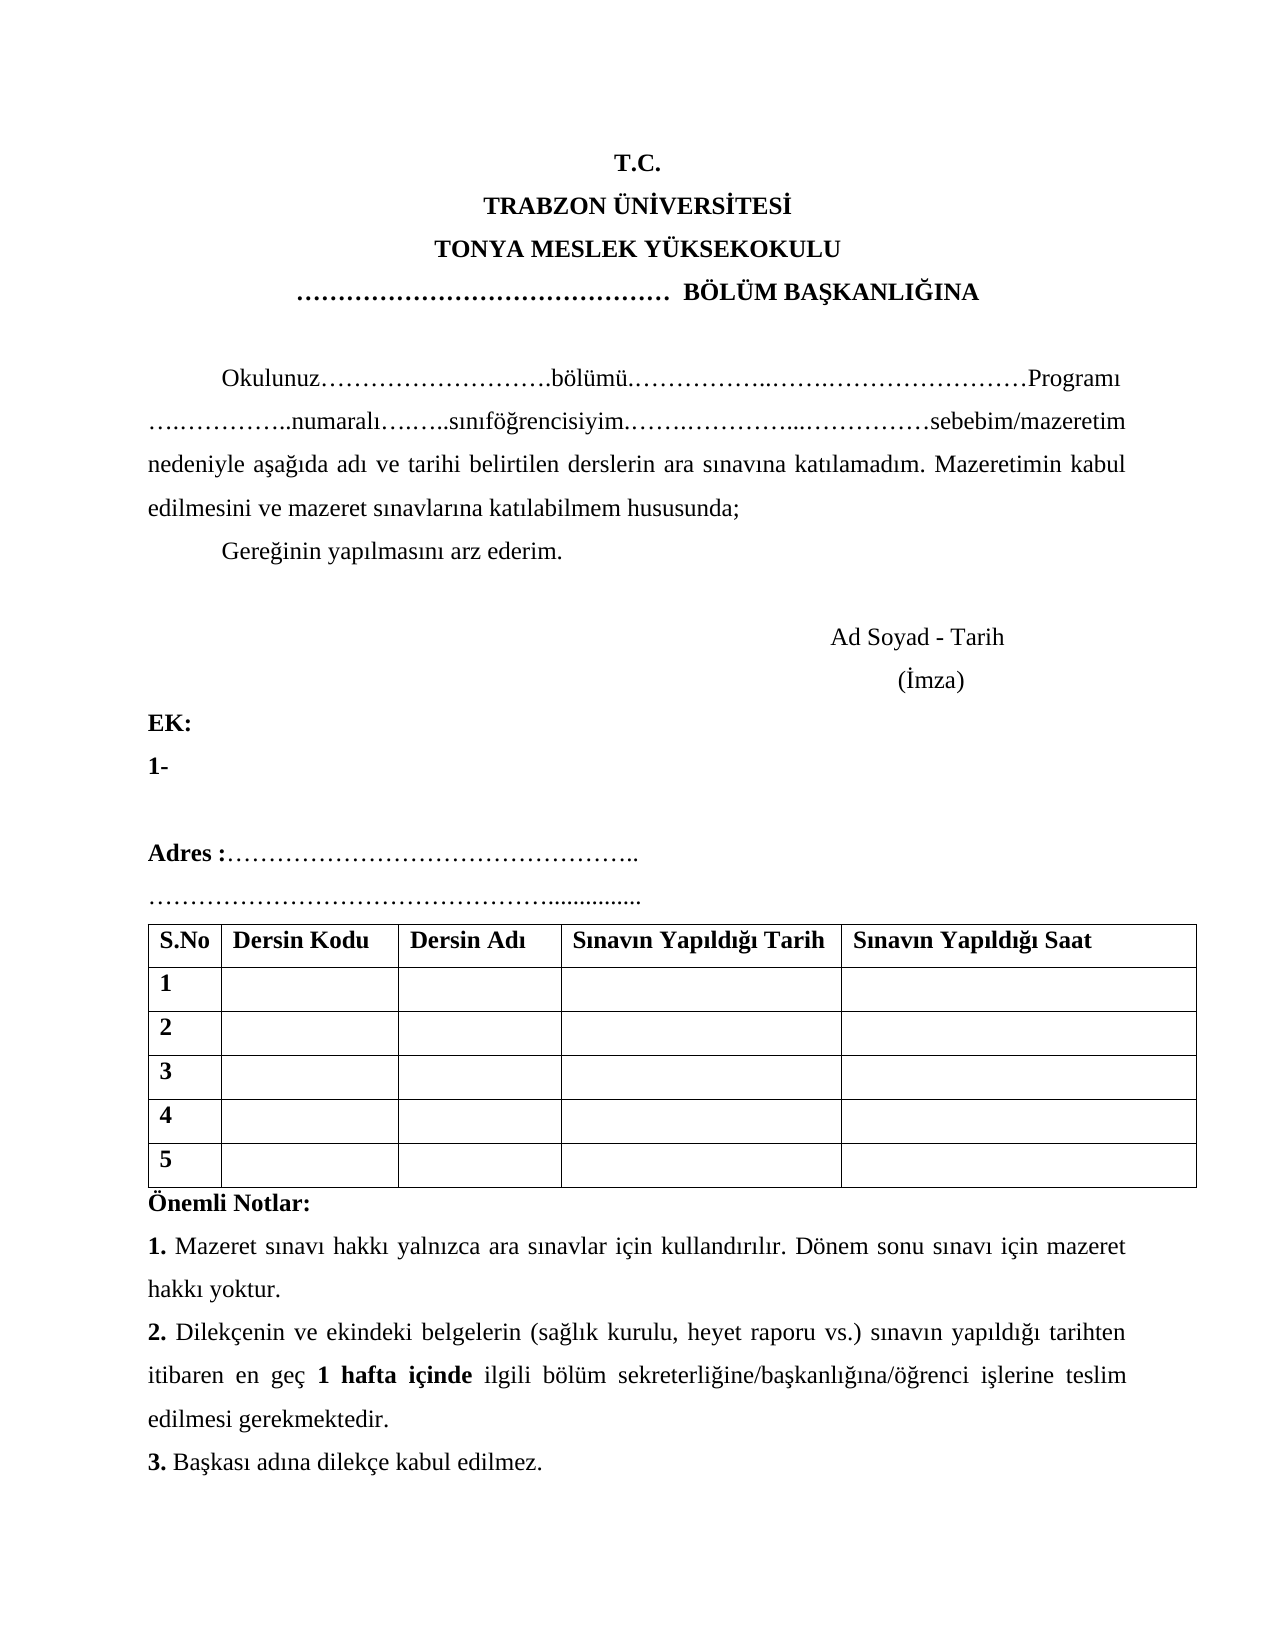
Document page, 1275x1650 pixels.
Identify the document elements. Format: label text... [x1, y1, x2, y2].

table_header Sınavın Yapıldığı Saat [842, 925, 1196, 967]
table_cell [399, 968, 561, 1011]
text (İmza) [177, 665, 1127, 694]
text TONYA MESLEK YÜKSEKOKULU [148, 234, 1127, 263]
text Gereğinin yapılmasını arz ederim. [148, 536, 1127, 564]
table_cell [222, 1144, 398, 1187]
text Okulunuz……………………….bölümü.……………..…….……………………Programı ….…………..numaralı….…..sınıföğrencisiyim.…….…………...……………sebebim/mazeretim nedeniyle aşağıda adı ve tarihi belirtilen derslerin ara sınavına katılamadım. Mazeretimin kabul edilmesini ve mazeret sınavlarına katılabilmem hususunda; [148, 363, 1127, 521]
table_cell [222, 1056, 398, 1099]
table_cell [842, 1012, 1196, 1055]
table_cell [562, 1144, 841, 1187]
table_cell [562, 1012, 841, 1055]
text 1. Mazeret sınavı hakkı yalnızca ara sınavlar için kullandırılır. Dönem sonu sınavı için mazeret hakkı yoktur. [148, 1231, 1127, 1303]
table_header Dersin Adı [399, 925, 561, 967]
table_cell [562, 968, 841, 1011]
table_cell [842, 1100, 1196, 1143]
text Adres :………………………………………….. [148, 838, 1127, 866]
table_cell [222, 968, 398, 1011]
table_cell [842, 1056, 1196, 1099]
table_cell [842, 1144, 1196, 1187]
text Ad Soyad - Tarih [811, 622, 1127, 651]
table_cell [562, 1100, 841, 1143]
text 2. Dilekçenin ve ekindeki belgelerin (sağlık kurulu, heyet raporu vs.) sınavın yapıldığı tarihten itibaren en geç 1 hafta içinde ilgili bölüm sekreterliğine/başkanlığına/öğrenci işlerine teslim edilmesi gerekmektedir. [148, 1317, 1127, 1432]
table_cell 3 [149, 1056, 221, 1099]
table_cell [562, 1056, 841, 1099]
table_header Sınavın Yapıldığı Tarih [562, 925, 841, 967]
text Önemli Notlar: [148, 1188, 1127, 1217]
table_cell 4 [149, 1100, 221, 1143]
table_header Dersin Kodu [222, 925, 398, 967]
table_cell [222, 1012, 398, 1055]
table_cell [222, 1100, 398, 1143]
table_cell [399, 1144, 561, 1187]
text TRABZON ÜNİVERSİTESİ [148, 191, 1127, 219]
text …………………………………………............... [148, 881, 1127, 909]
table_cell 2 [149, 1012, 221, 1055]
table_cell [842, 968, 1196, 1011]
text 3. Başkası adına dilekçe kabul edilmez. [148, 1447, 1127, 1476]
table_header S.No [149, 925, 221, 967]
table_cell [399, 1100, 561, 1143]
table_cell 1 [149, 968, 221, 1011]
table_cell 5 [149, 1144, 221, 1187]
table_cell [399, 1056, 561, 1099]
text EK: [148, 708, 1127, 737]
table_cell [399, 1012, 561, 1055]
text T.C. [148, 148, 1127, 176]
text 1- [148, 751, 1127, 780]
text ……………………………………… BÖLÜM BAŞKANLIĞINA [148, 277, 1127, 306]
